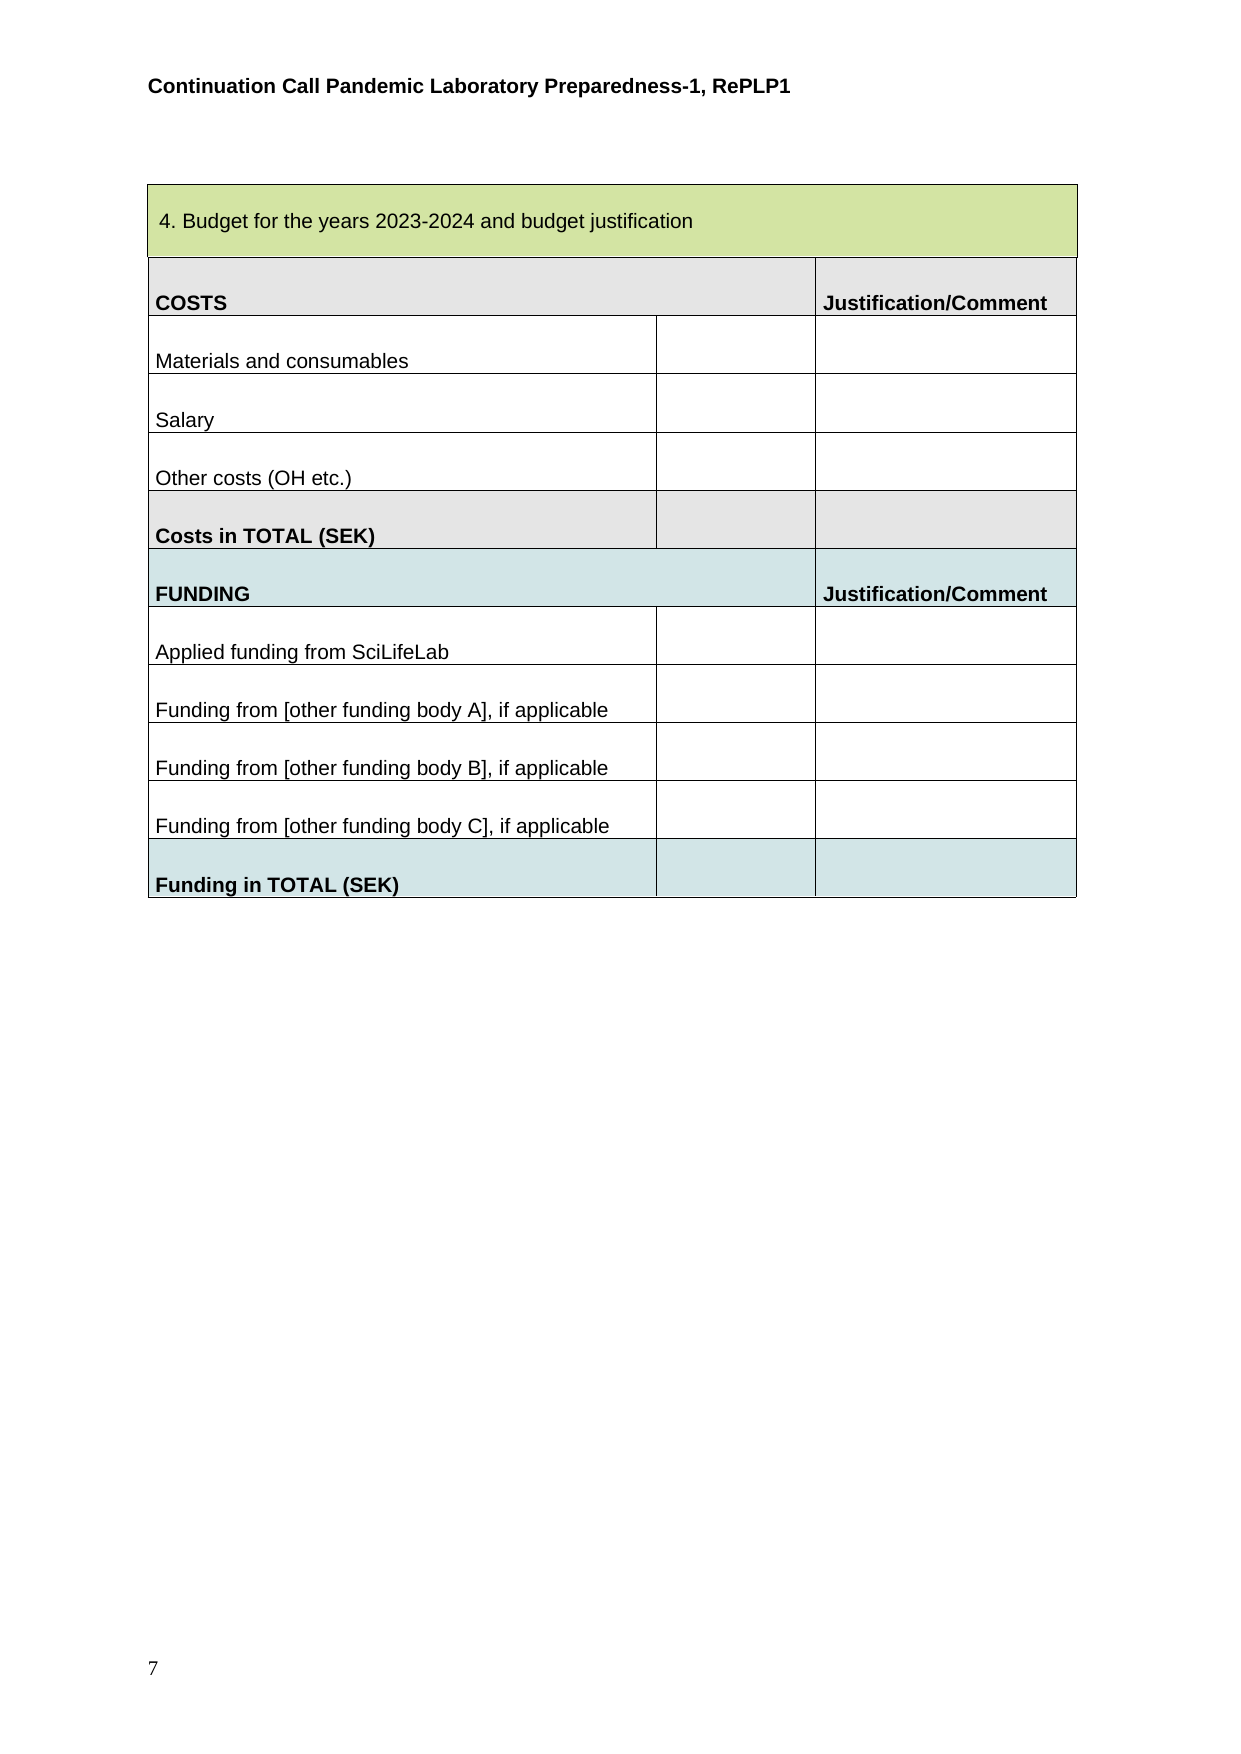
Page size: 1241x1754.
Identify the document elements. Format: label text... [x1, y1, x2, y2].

table_cell [657, 433, 815, 489]
table_cell [657, 781, 815, 838]
table_cell Applied funding from SciLifeLab [149, 607, 656, 664]
table_cell [816, 491, 1076, 548]
table_cell [657, 723, 815, 780]
table_cell [816, 607, 1076, 664]
table_cell Other costs (OH etc.) [149, 433, 656, 489]
table_cell [816, 316, 1076, 373]
table_cell Costs in TOTAL (SEK) [149, 491, 656, 548]
table_cell [657, 316, 815, 373]
table_cell Salary [149, 374, 656, 431]
table_cell 4. Budget for the years 2023-2024 and budget justification [148, 185, 1077, 256]
table_cell [816, 374, 1076, 431]
table_cell [657, 491, 815, 548]
table_header Justification/Comment [816, 258, 1076, 315]
table_cell [657, 839, 815, 896]
table_cell FUNDING [149, 549, 815, 606]
table_cell [657, 607, 815, 664]
table_cell [816, 665, 1076, 722]
table_cell [816, 723, 1076, 780]
table_cell [816, 839, 1076, 896]
table_cell [657, 374, 815, 431]
table_cell Funding from [other funding body A], if applicable [149, 665, 656, 722]
table_cell Funding in TOTAL (SEK) [149, 839, 656, 896]
table_cell Justification/Comment [816, 549, 1076, 606]
table_cell Materials and consumables [149, 316, 656, 373]
table_cell [657, 665, 815, 722]
table_cell Funding from [other funding body B], if applicable [149, 723, 656, 780]
table_header COSTS [149, 258, 815, 315]
table_cell [816, 433, 1076, 489]
table_cell [816, 781, 1076, 838]
table_cell Funding from [other funding body C], if applicable [149, 781, 656, 838]
